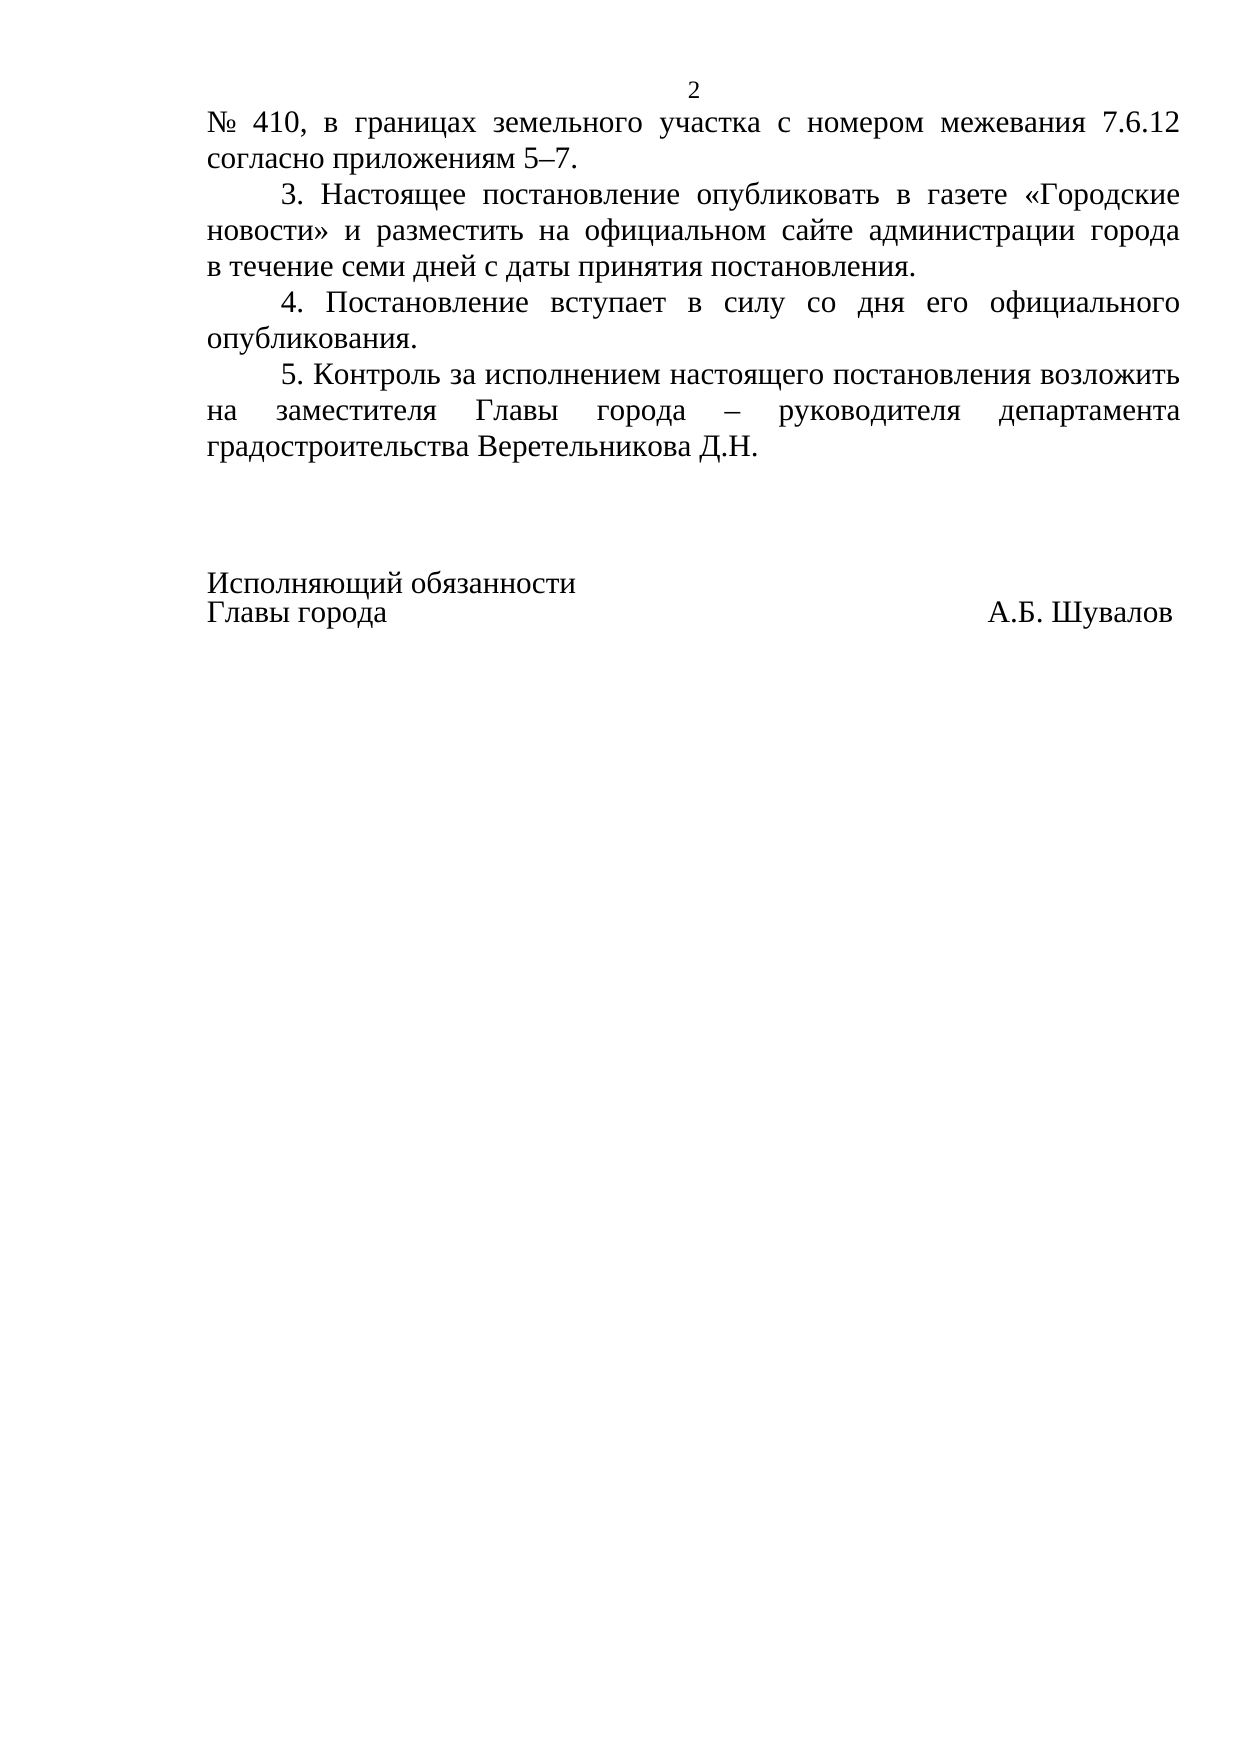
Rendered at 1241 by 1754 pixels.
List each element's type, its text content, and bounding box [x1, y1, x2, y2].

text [207, 104, 1181, 176]
text Исполняющий обязанности [207, 571, 1181, 600]
text 5. Контроль за исполнением настоящего постановления возложить на заместителя Главы города – руководителя департамента градостроительства Веретельникова Д.Н. [207, 355, 1181, 463]
text Главы города А.Б. Шувалов [207, 600, 1181, 628]
text 3. Настоящее постановление опубликовать в газете «Городские новости» и разместить на официальном сайте администрации города в течение семи дней с даты принятия постановления. [207, 176, 1181, 283]
text 4. Постановление вступает в силу со дня его официального опубликования. [207, 283, 1181, 355]
